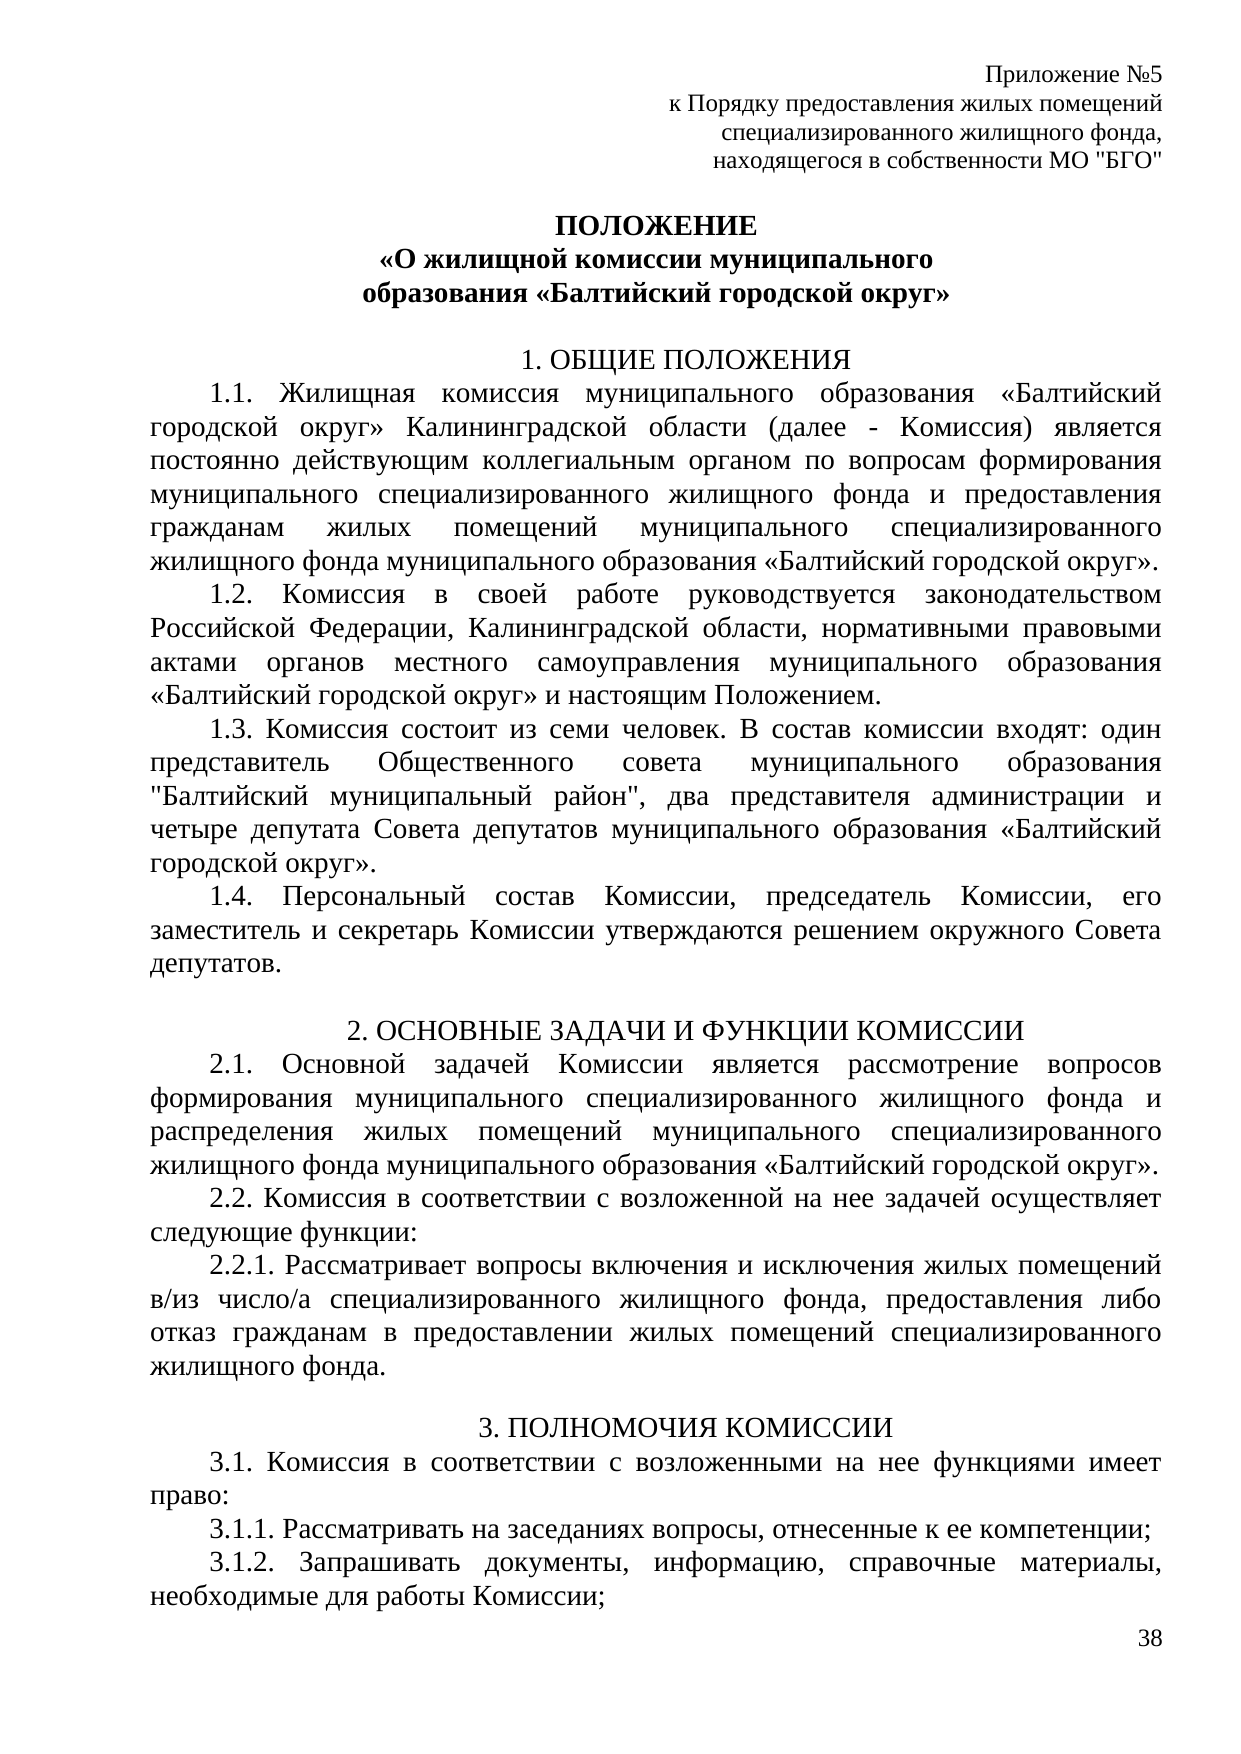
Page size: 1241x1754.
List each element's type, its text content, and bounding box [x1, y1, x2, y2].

text 1.3. Комиссия состоит из семи человек. В состав комиссии входят: один представитель Общественного совета муниципального образования "Балтийский муниципальный район", два представителя администрации и четыре депутата Совета депутатов муниципального образования «Балтийский городской округ». [150, 711, 1162, 878]
text 3.1.2. Запрашивать документы, информацию, справочные материалы, необходимые для работы Комиссии; [150, 1544, 1162, 1612]
text 3.1.1. Рассматривать на заседаниях вопросы, отнесенные к ее компетенции; [150, 1511, 1162, 1544]
text 1.4. Персональный состав Комиссии, председатель Комиссии, его заместитель и секретарь Комиссии утверждаются решением окружного Совета депутатов. [150, 878, 1162, 979]
text 1.2. Комиссия в своей работе руководствуется законодательством Российской Федерации, Калининградской области, нормативными правовыми актами органов местного самоуправления муниципального образования «Балтийский городской округ» и настоящим Положением. [150, 577, 1162, 711]
text ПОЛОЖЕНИЕ [150, 208, 1162, 241]
text 2.2.1. Рассматривает вопросы включения и исключения жилых помещений в/из число/а специализированного жилищного фонда, предоставления либо отказ гражданам в предоставлении жилых помещений специализированного жилищного фонда. [150, 1247, 1162, 1382]
text к Порядку предоставления жилых помещений [150, 88, 1162, 117]
text образования «Балтийский городской округ» [150, 275, 1162, 308]
text Приложение №5 [150, 59, 1162, 88]
text 2. ОСНОВНЫЕ ЗАДАЧИ И ФУНКЦИИ КОМИССИИ [150, 1013, 1162, 1046]
text специализированного жилищного фонда, [150, 117, 1162, 145]
text 1.1. Жилищная комиссия муниципального образования «Балтийский городской округ» Калининградской области (далее - Комиссия) является постоянно действующим коллегиальным органом по вопросам формирования муниципального специализированного жилищного фонда и предоставления гражданам жилых помещений муниципального специализированного жилищного фонда муниципального образования «Балтийский городской округ». [150, 375, 1162, 577]
text находящегося в собственности МО "БГО" [150, 145, 1162, 174]
text 3.1. Комиссия в соответствии с возложенными на нее функциями имеет право: [150, 1444, 1162, 1511]
text 3. ПОЛНОМОЧИЯ КОМИССИИ [150, 1410, 1162, 1444]
text «О жилищной комиссии муниципального [150, 241, 1162, 275]
text 1. ОБЩИЕ ПОЛОЖЕНИЯ [150, 342, 1162, 375]
text 2.2. Комиссия в соответствии с возложенной на нее задачей осуществляет следующие функции: [150, 1180, 1162, 1247]
text 2.1. Основной задачей Комиссии является рассмотрение вопросов формирования муниципального специализированного жилищного фонда и распределения жилых помещений муниципального специализированного жилищного фонда муниципального образования «Балтийский городской округ». [150, 1046, 1162, 1180]
